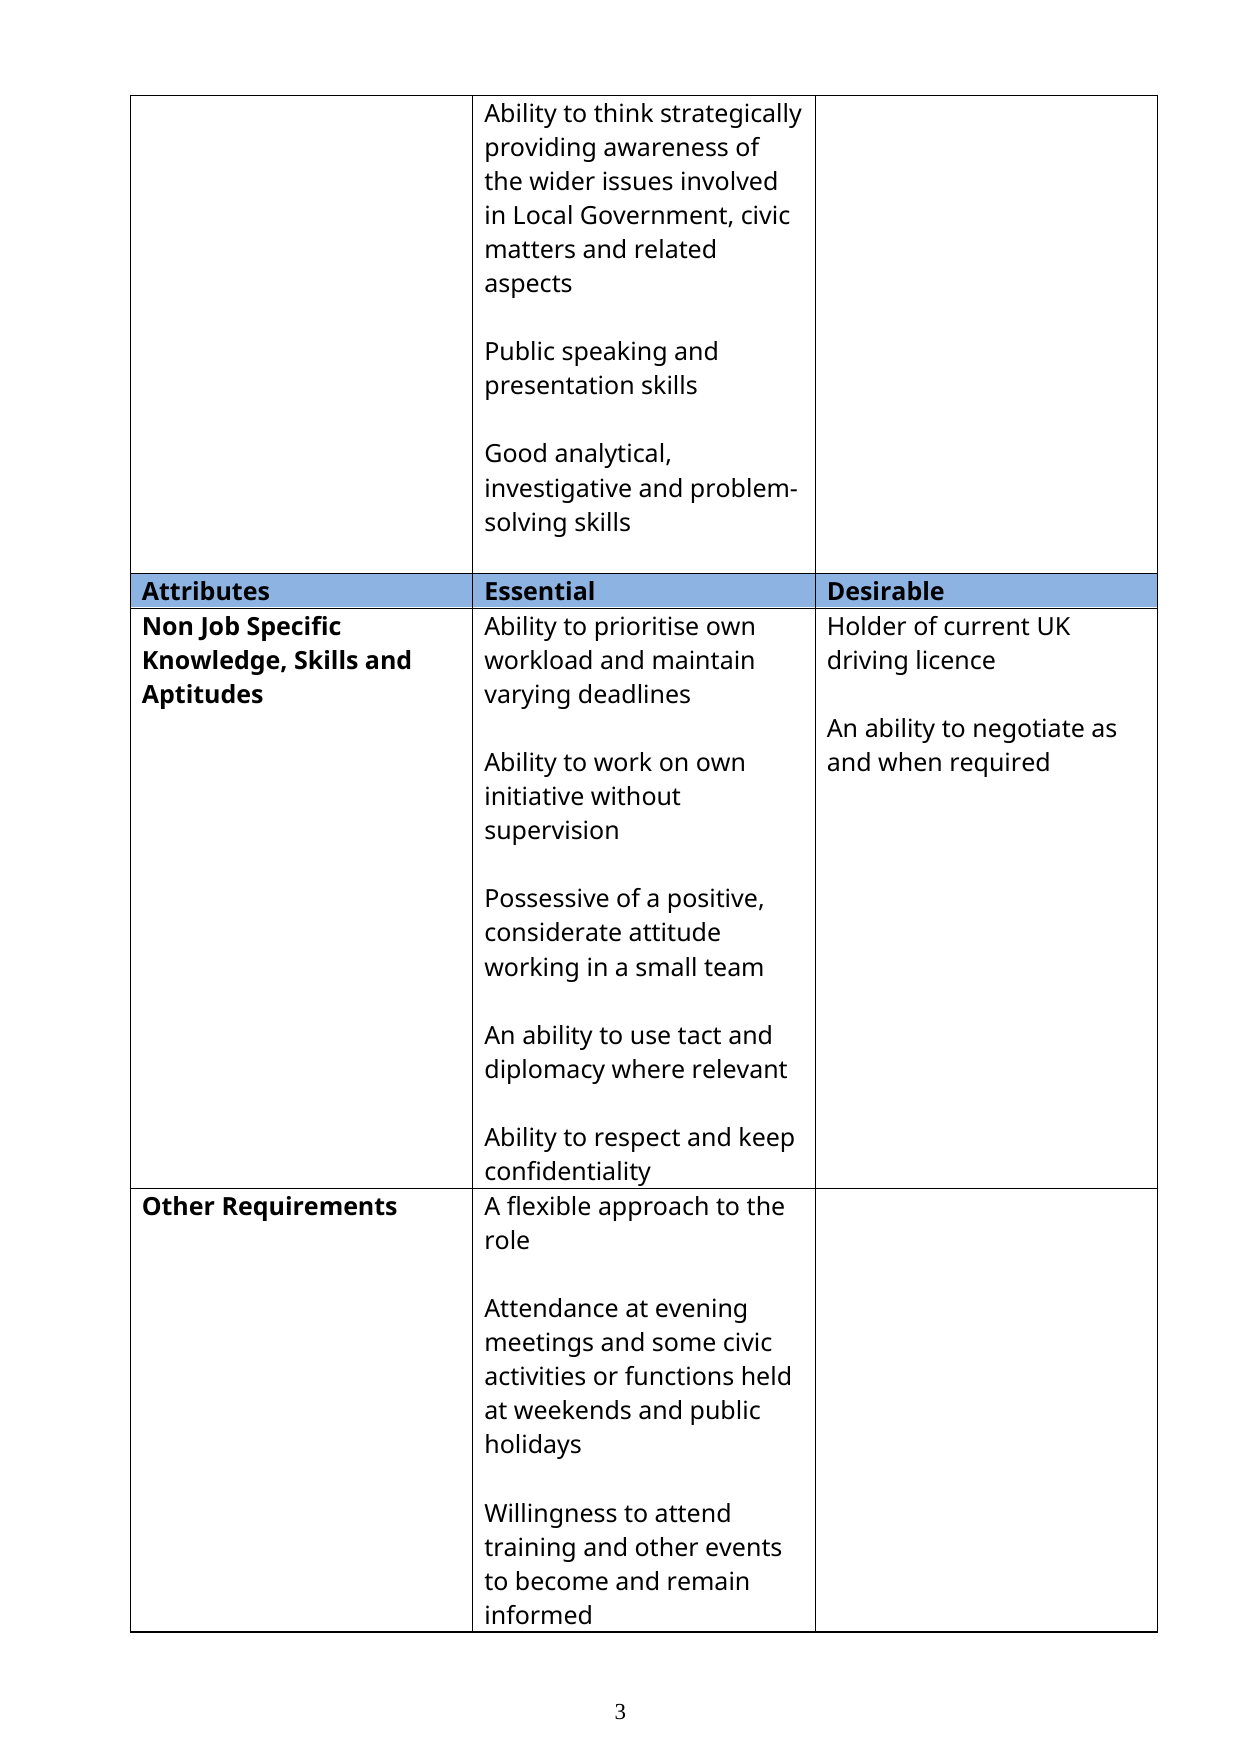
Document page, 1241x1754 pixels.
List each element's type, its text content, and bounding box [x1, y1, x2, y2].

table_cell Attributes [131, 574, 472, 607]
table_cell Desirable [816, 574, 1157, 607]
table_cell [131, 96, 472, 572]
table_cell Other Requirements [131, 1189, 472, 1631]
table_cell Holder of current UK driving licence An ability to negotiate as and when required [816, 609, 1157, 1188]
table_cell [816, 1189, 1157, 1631]
table_cell Non Job Specific Knowledge, Skills and Aptitudes [131, 609, 472, 1188]
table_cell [473, 96, 815, 572]
table_cell Essential [473, 574, 815, 607]
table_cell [473, 1189, 815, 1631]
table_cell [816, 96, 1157, 572]
table_cell Ability to prioritise own workload and maintain varying deadlines Ability to work on own initiative without supervision Possessive of a positive, considerate attitude working in a small team An ability to use tact and diplomacy where relevant Ability to respect and keep confidentiality [473, 609, 815, 1188]
